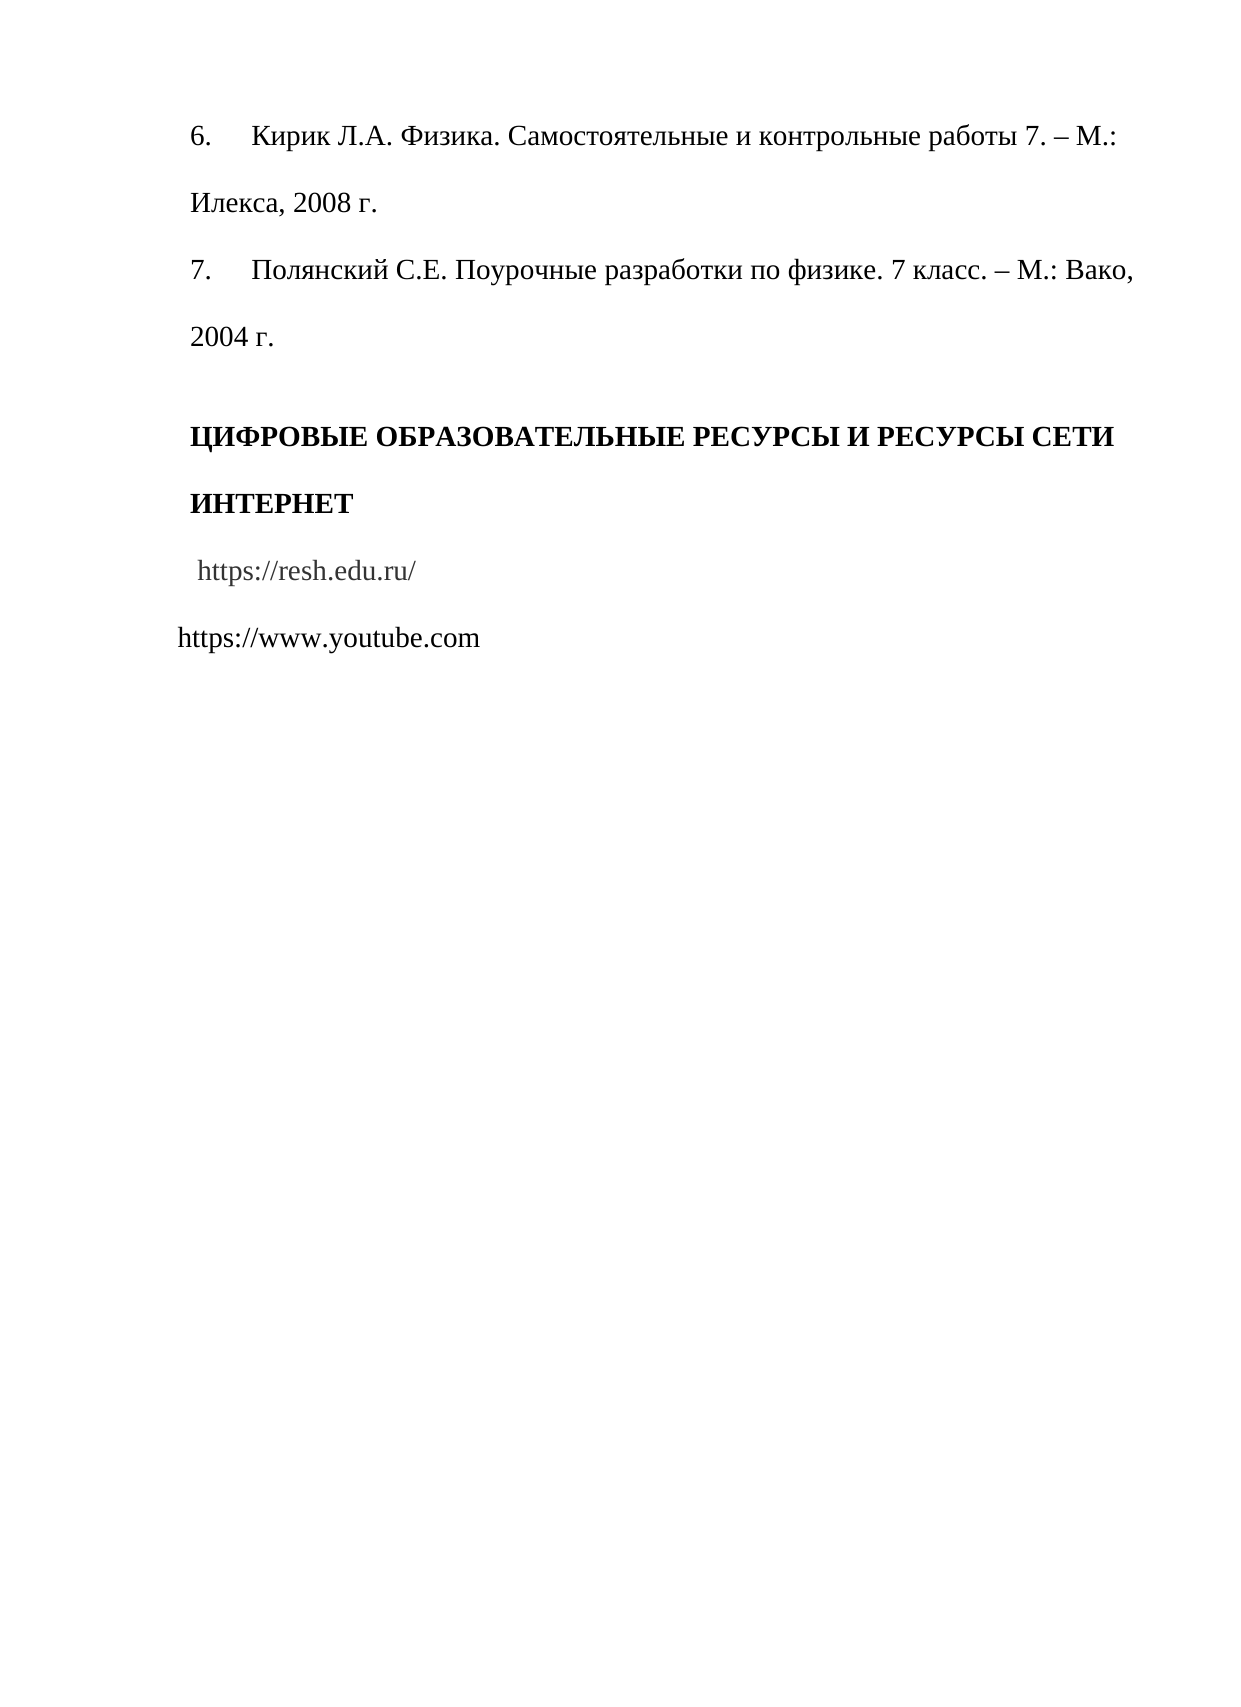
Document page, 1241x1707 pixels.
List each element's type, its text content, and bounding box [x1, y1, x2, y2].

text ЦИФРОВЫЕ ОБРАЗОВАТЕЛЬНЫЕ РЕСУРСЫ И РЕСУРСЫ СЕТИ ИНТЕРНЕТ [190, 419, 1152, 519]
text ‌ https://resh.edu.ru/ [190, 553, 1152, 586]
text https://www.youtube.com [177, 620, 1152, 653]
text 7. Полянский С.Е. Поурочные разработки по физике. 7 класс. – М.: Вако, 2004 г. [190, 252, 1152, 353]
text 6. Кирик Л.А. Физика. Самостоятельные и контрольные работы 7. – М.: Илекса, 2008 г. [190, 118, 1152, 219]
